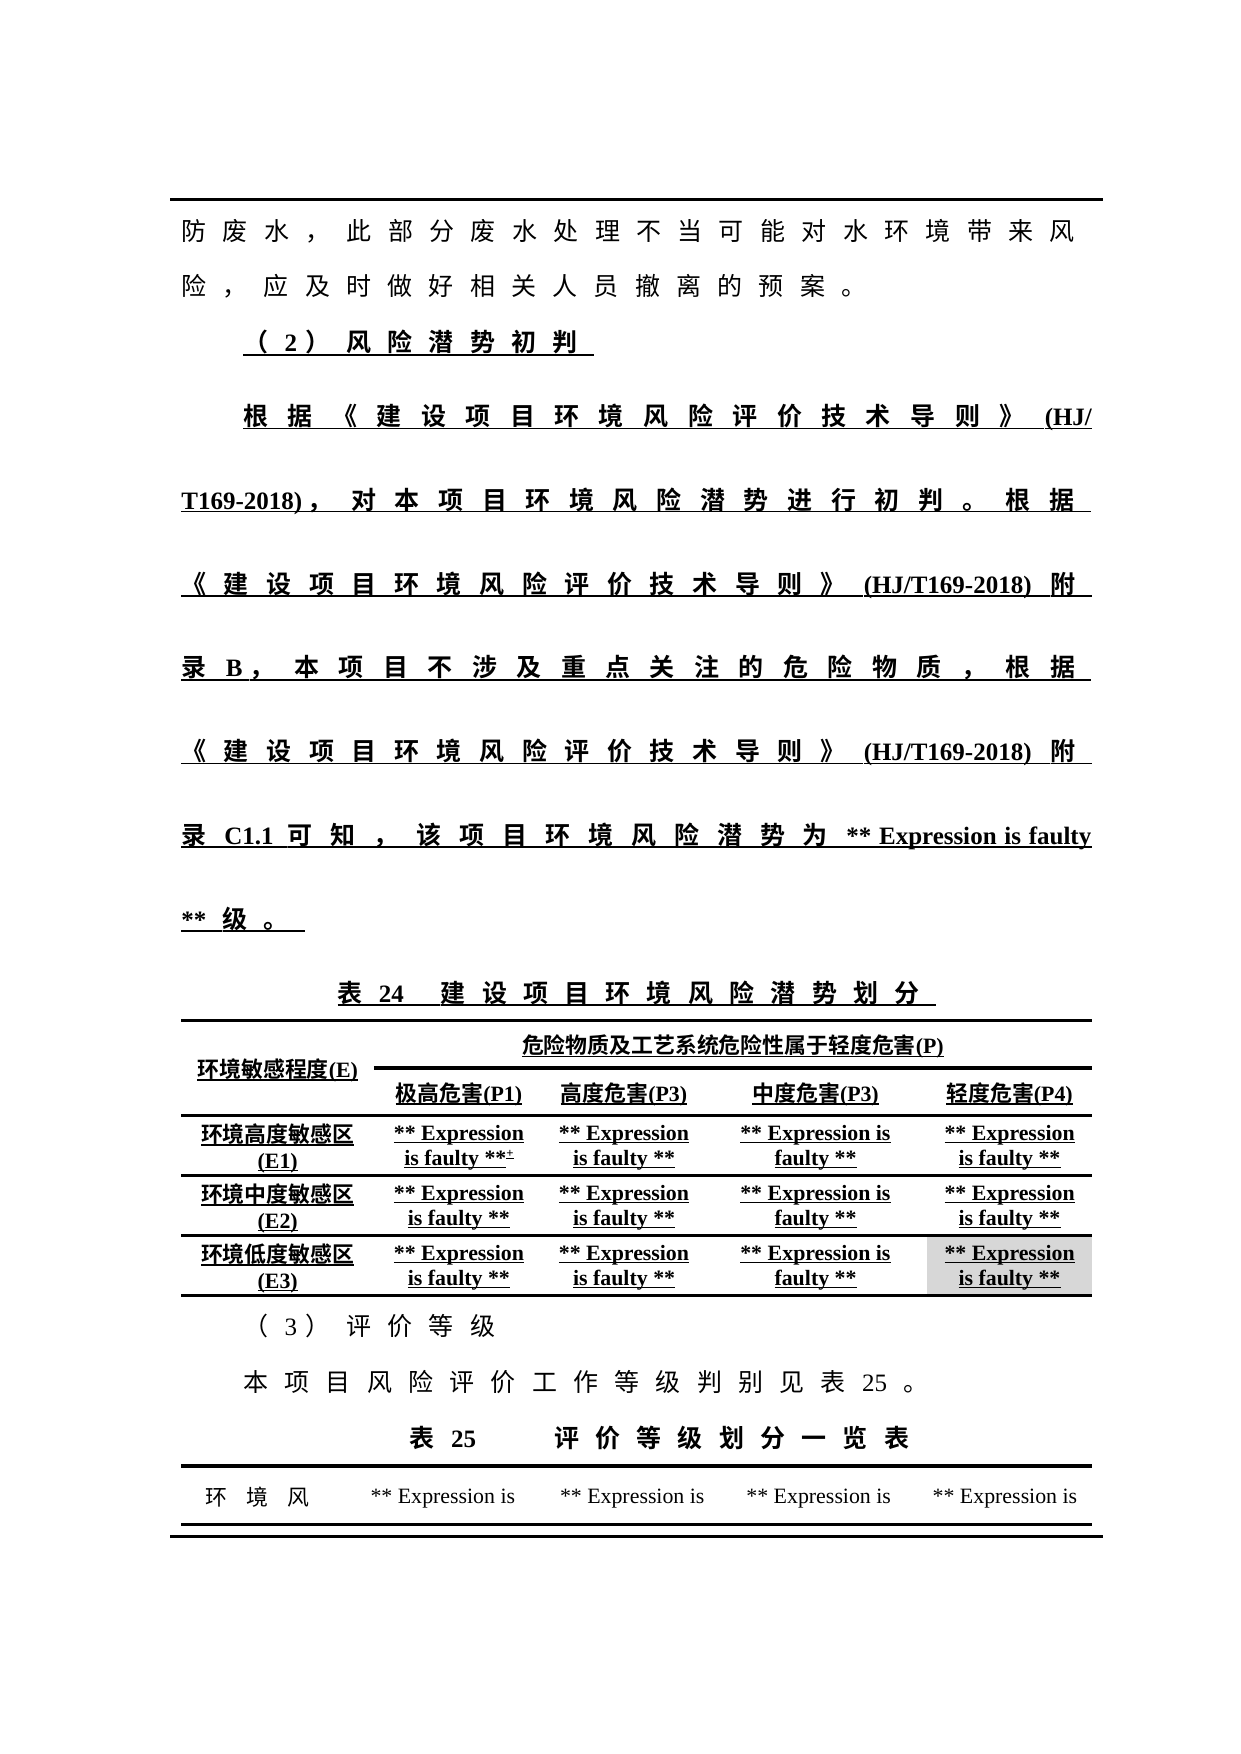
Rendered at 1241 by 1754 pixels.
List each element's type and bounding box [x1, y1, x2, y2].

table_header [170, 201, 1103, 1535]
